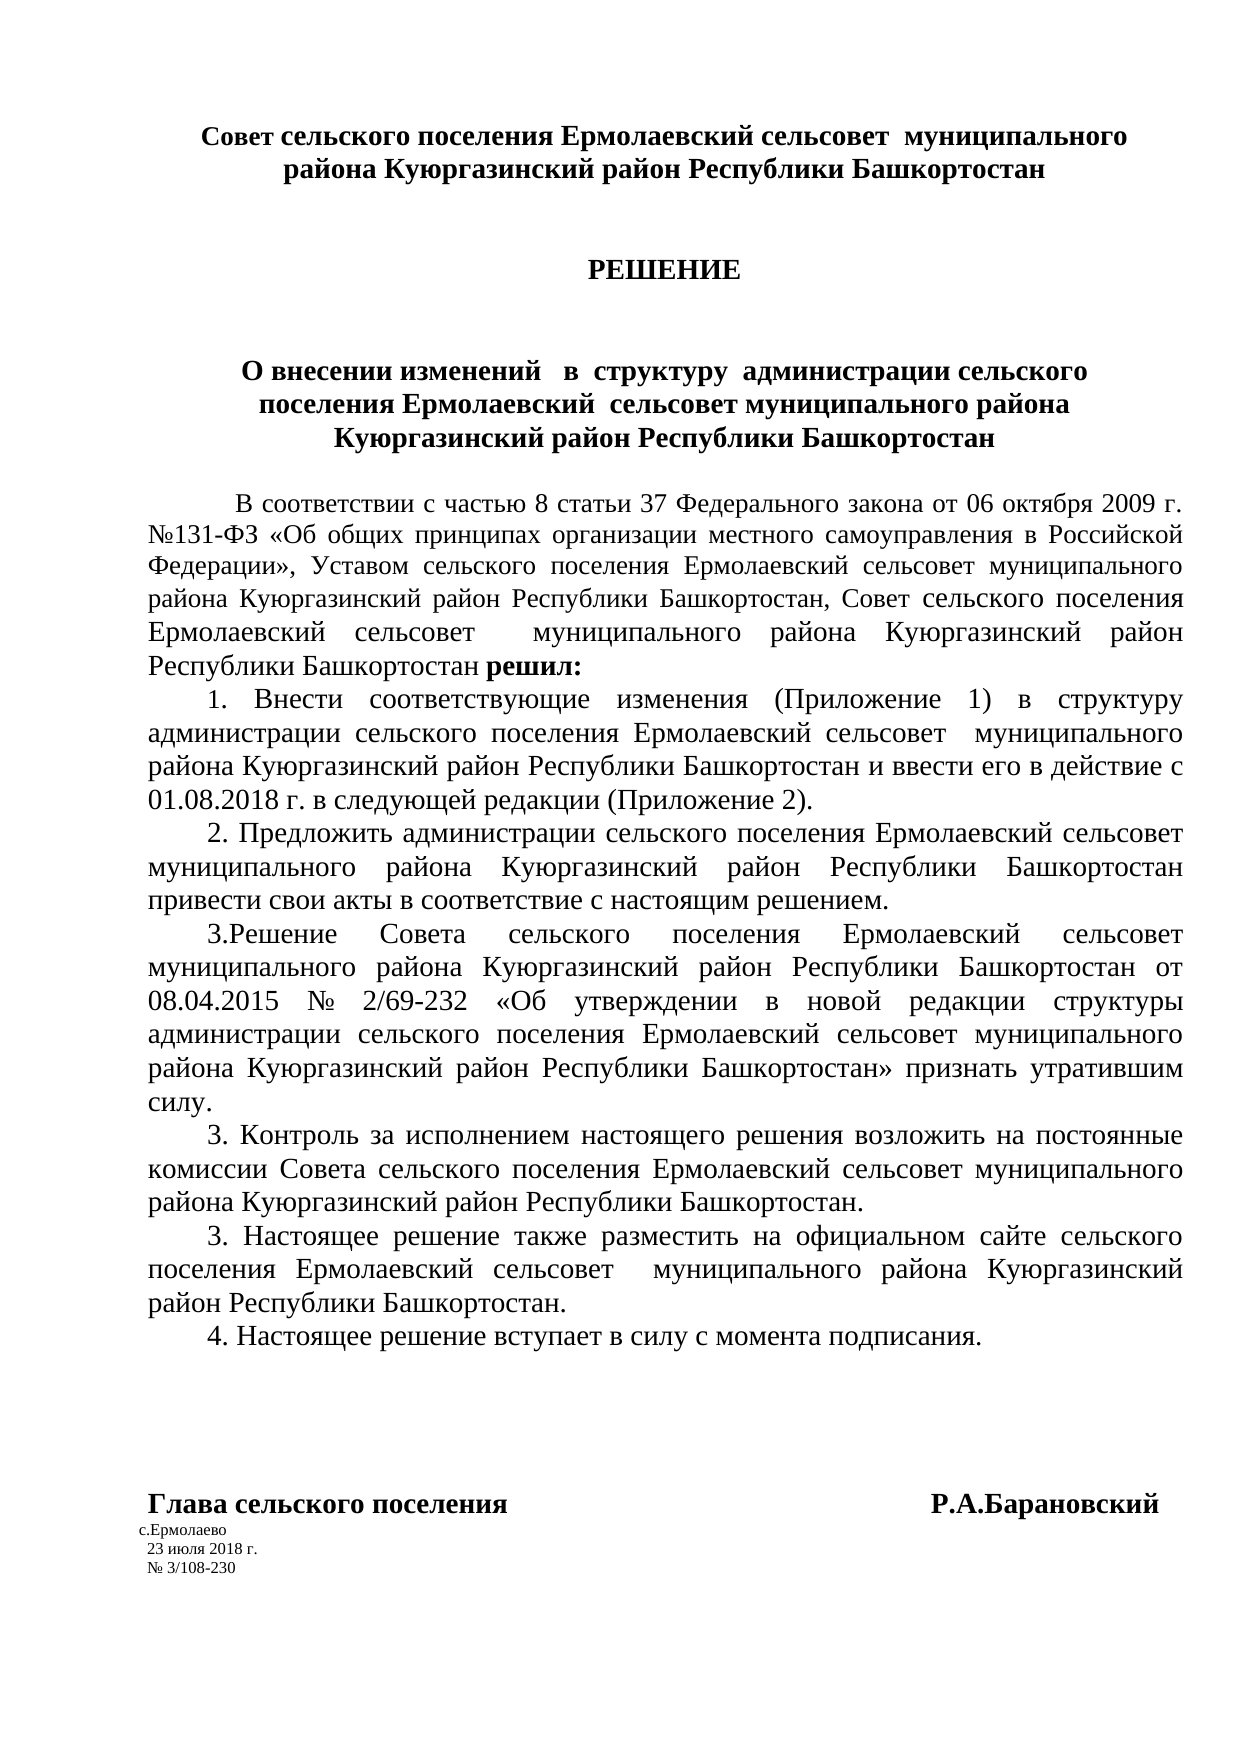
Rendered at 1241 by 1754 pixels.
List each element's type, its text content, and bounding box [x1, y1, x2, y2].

text РЕШЕНИЕ [177, 252, 1152, 286]
text Совет сельского поселения Ермолаевский сельсовет муниципального района Куюргазинский район Республики Башкортостан [177, 118, 1152, 185]
text с.Ермолаево [88, 1520, 1199, 1539]
text 3. Контроль за исполнением настоящего решения возложить на постоянные комиссии Совета сельского поселения Ермолаевский сельсовет муниципального района Куюргазинский район Республики Башкортостан. [148, 1117, 1184, 1218]
text 3.Решение Совета сельского поселения Ермолаевский сельсовет муниципального района Куюргазинский район Республики Башкортостан от 08.04.2015 № 2/69-232 «Об утверждении в новой редакции структуры администрации сельского поселения Ермолаевский сельсовет муниципального района Куюргазинский район Республики Башкортостан» признать утратившим силу. [148, 916, 1184, 1117]
text № 3/108-230 [88, 1558, 1199, 1577]
text 23 июля 2018 г. [88, 1539, 1199, 1558]
text 3. Настоящее решение также разместить на официальном сайте сельского поселения Ермолаевский сельсовет муниципального района Куюргазинский район Республики Башкортостан. [148, 1218, 1184, 1318]
text В соответствии с частью 8 статьи 37 Федерального закона от 06 октября 2009 г. №131-ФЗ «Об общих принципах организации местного самоуправления в Российской Федерации», Уставом сельского поселения Ермолаевский сельсовет муниципального района Куюргазинский район Республики Башкортостан, Совет сельского поселения Ермолаевский сельсовет муниципального района Куюргазинский район Республики Башкортостан решил: [148, 487, 1184, 681]
text 1. Внести соответствующие изменения (Приложение 1) в структуру администрации сельского поселения Ермолаевский сельсовет муниципального района Куюргазинский район Республики Башкортостан и ввести его в действие с 01.08.2018 г. в следующей редакции (Приложение 2). [148, 681, 1184, 815]
text 2. Предложить администрации сельского поселения Ермолаевский сельсовет муниципального района Куюргазинский район Республики Башкортостан привести свои акты в соответствие с настоящим решением. [148, 815, 1184, 916]
text 4. Настоящее решение вступает в силу с момента подписания. [148, 1318, 1184, 1352]
text О внесении изменений в структуру администрации сельского поселения Ермолаевский сельсовет муниципального района Куюргазинский район Республики Башкортостан [177, 353, 1152, 453]
text Глава сельского поселения Р.А.Барановский [148, 1486, 1184, 1520]
